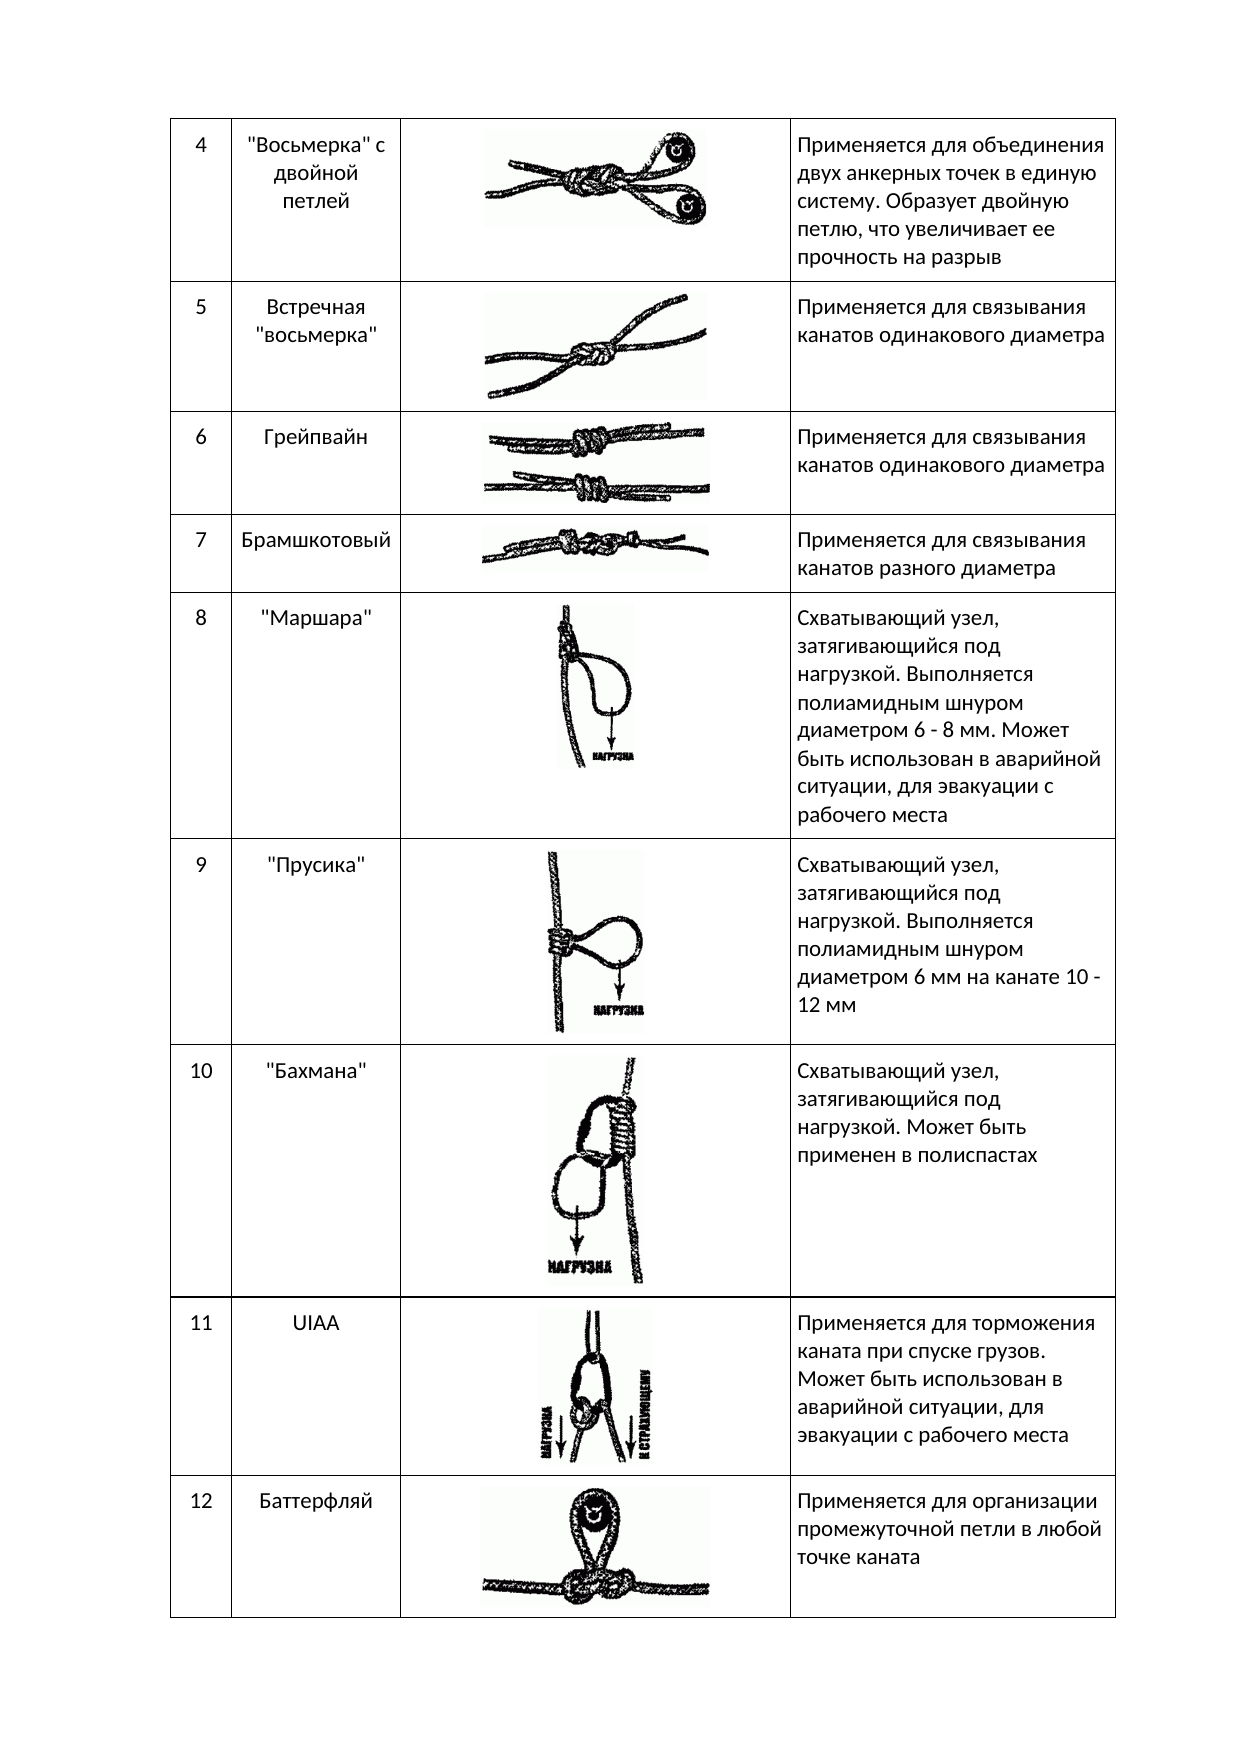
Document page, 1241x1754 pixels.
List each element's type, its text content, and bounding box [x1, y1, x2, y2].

table_cell [401, 1476, 790, 1617]
table_cell Применяется для связывания канатов одинакового диаметра [791, 412, 1115, 513]
table_cell [401, 1045, 790, 1296]
table_cell 9 [171, 839, 231, 1044]
picture [546, 1055, 645, 1286]
table_cell Грейпвайн [232, 412, 400, 513]
picture [481, 422, 710, 503]
table_cell 4 [171, 119, 231, 281]
table_cell Баттерфляй [232, 1476, 400, 1617]
table_cell Встречная "восьмерка" [232, 282, 400, 411]
table_cell Применяется для объединения двух анкерных точек в единую систему. Образует двойную петлю, что увеличивает ее прочность на разрыв [791, 119, 1115, 281]
table_cell 6 [171, 412, 231, 513]
table_cell [401, 593, 790, 838]
table_cell Применяется для организации промежуточной петли в любой точке каната [791, 1476, 1115, 1617]
table_cell [401, 515, 790, 592]
table_cell 11 [171, 1298, 231, 1475]
table_cell Схватывающий узел, затягивающийся под нагрузкой. Выполняется полиамидным шнуром диаметром 6 мм на канате 10 - 12 мм [791, 839, 1115, 1044]
table_cell "Прусика" [232, 839, 400, 1044]
table_cell Применяется для торможения каната при спуске грузов. Может быть использован в аварийной ситуации, для эвакуации с рабочего места [791, 1298, 1115, 1475]
table_cell [401, 282, 790, 411]
table_cell 7 [171, 515, 231, 592]
table_cell "Восьмерка" с двойной петлей [232, 119, 400, 281]
picture [538, 1308, 654, 1465]
table_cell [401, 119, 790, 281]
picture [480, 1486, 711, 1607]
table_cell 12 [171, 1476, 231, 1617]
table_cell Схватывающий узел, затягивающийся под нагрузкой. Выполняется полиамидным шнуром диаметром 6 - 8 мм. Может быть использован в аварийной ситуации, для эвакуации с рабочего места [791, 593, 1115, 838]
picture [556, 603, 635, 770]
picture [546, 850, 645, 1034]
table_cell Применяется для связывания канатов разного диаметра [791, 515, 1115, 592]
table_cell Схватывающий узел, затягивающийся под нагрузкой. Может быть применен в полиспастах [791, 1045, 1115, 1296]
table_cell 10 [171, 1045, 231, 1296]
picture [482, 525, 710, 572]
table_cell [401, 412, 790, 513]
table_cell Брамшкотовый [232, 515, 400, 592]
table_cell "Маршара" [232, 593, 400, 838]
picture [484, 129, 708, 227]
table_cell 5 [171, 282, 231, 411]
table_cell 8 [171, 593, 231, 838]
picture [483, 292, 708, 400]
table_cell "Бахмана" [232, 1045, 400, 1296]
table_cell [401, 1298, 790, 1475]
table_cell [401, 839, 790, 1044]
table_cell UIAA [232, 1298, 400, 1475]
table_cell Применяется для связывания канатов одинакового диаметра [791, 282, 1115, 411]
